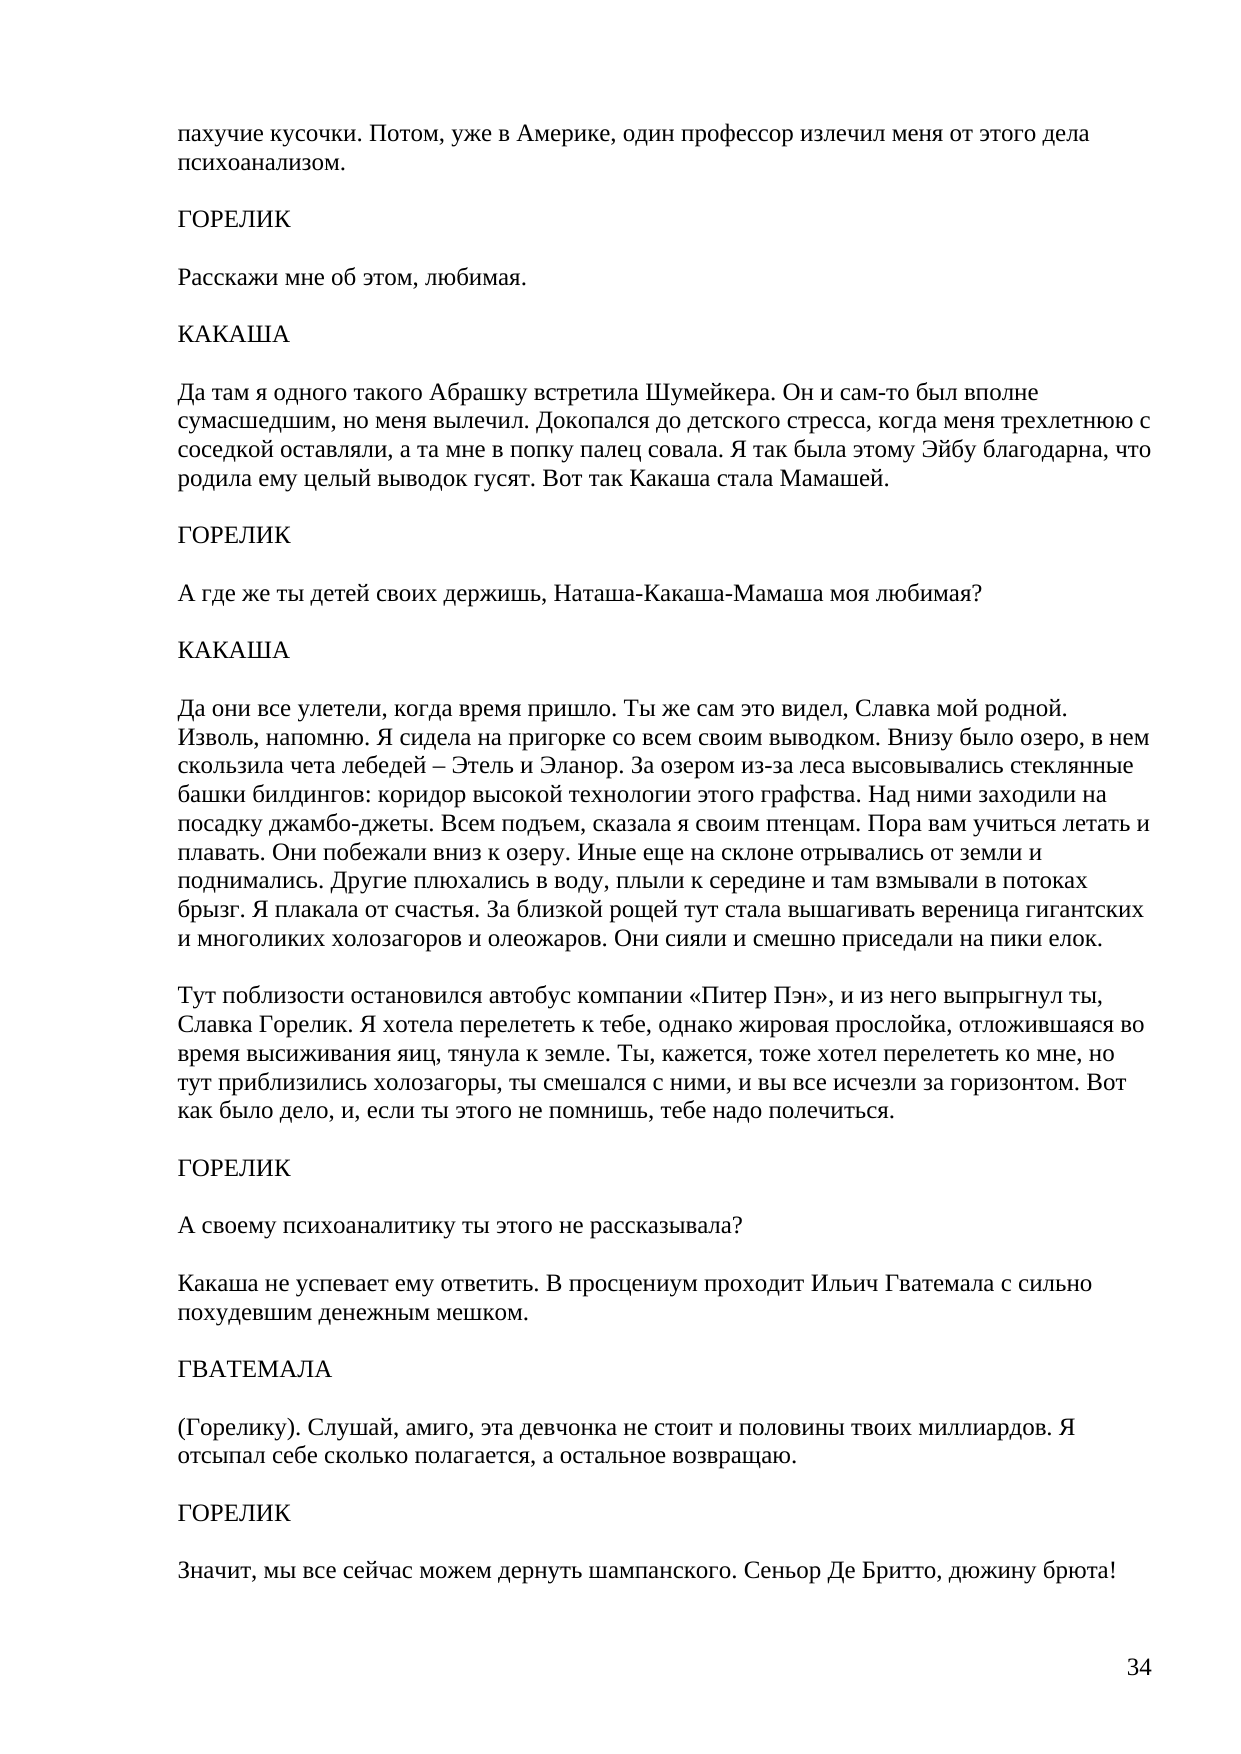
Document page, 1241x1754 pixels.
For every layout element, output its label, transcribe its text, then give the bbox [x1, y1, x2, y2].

text ГОРЕЛИК [177, 1498, 1152, 1527]
text А своему психоаналитику ты этого не рассказывала? [177, 1211, 1152, 1239]
text Расскажи мне об этом, любимая. [177, 262, 1152, 291]
text КАКАША [177, 319, 1152, 348]
text ГОРЕЛИК [177, 1153, 1152, 1182]
text Да они все улетели, когда время пришло. Ты же сам это видел, Славка мой родной. Изволь, напомню. Я сидела на пригорке со всем своим выводком. Внизу было озеро, в нем скользила чета лебедей – Этель и Эланор. За озером из-за леса высовывались стеклянные башки билдингов: коридор высокой технологии этого графства. Над ними заходили на посадку джамбо-джеты. Всем подъем, сказала я своим птенцам. Пора вам учиться летать и плавать. Они побежали вниз к озеру. Иные еще на склоне отрывались от земли и поднимались. Другие плюхались в воду, плыли к середине и там взмывали в потоках брызг. Я плакала от счастья. За близкой рощей тут стала вышагивать вереница гигантских и многоликих холозагоров и олеожаров. Они сияли и смешно приседали на пики елок. [177, 693, 1152, 952]
text Какаша не успевает ему ответить. В просцениум проходит Ильич Гватемала с сильно похудевшим денежным мешком. [177, 1268, 1152, 1326]
text ГОРЕЛИК [177, 204, 1152, 233]
text (Горелику). Слушай, амиго, эта девчонка не стоит и половины твоих миллиардов. Я отсыпал себе сколько полагается, а остальное возвращаю. [177, 1412, 1152, 1469]
text ГОРЕЛИК [177, 521, 1152, 549]
text Значит, мы все сейчас можем дернуть шампанского. Сеньор Де Бритто, дюжину брюта! [177, 1556, 1152, 1584]
text Тут поблизости остановился автобус компании «Питер Пэн», и из него выпрыгнул ты, Славка Горелик. Я хотела перелететь к тебе, однако жировая прослойка, отложившаяся во время высиживания яиц, тянула к земле. Ты, кажется, тоже хотел перелететь ко мне, но тут приблизились холозагоры, ты смешался с ними, и вы все исчезли за горизонтом. Вот как было дело, и, если ты этого не помнишь, тебе надо полечиться. [177, 981, 1152, 1124]
text КАКАША [177, 636, 1152, 664]
text А где же ты детей своих держишь, Наташа-Какаша-Мамаша моя любимая? [177, 578, 1152, 607]
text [177, 118, 1152, 176]
text Да там я одного такого Абрашку встретила Шумейкера. Он и сам-то был вполне сумасшедшим, но меня вылечил. Докопался до детского стресса, когда меня трехлетнюю с соседкой оставляли, а та мне в попку палец совала. Я так была этому Эйбу благодарна, что родила ему целый выводок гусят. Вот так Какаша стала Мамашей. [177, 377, 1152, 492]
text ГВАТЕМАЛА [177, 1354, 1152, 1383]
